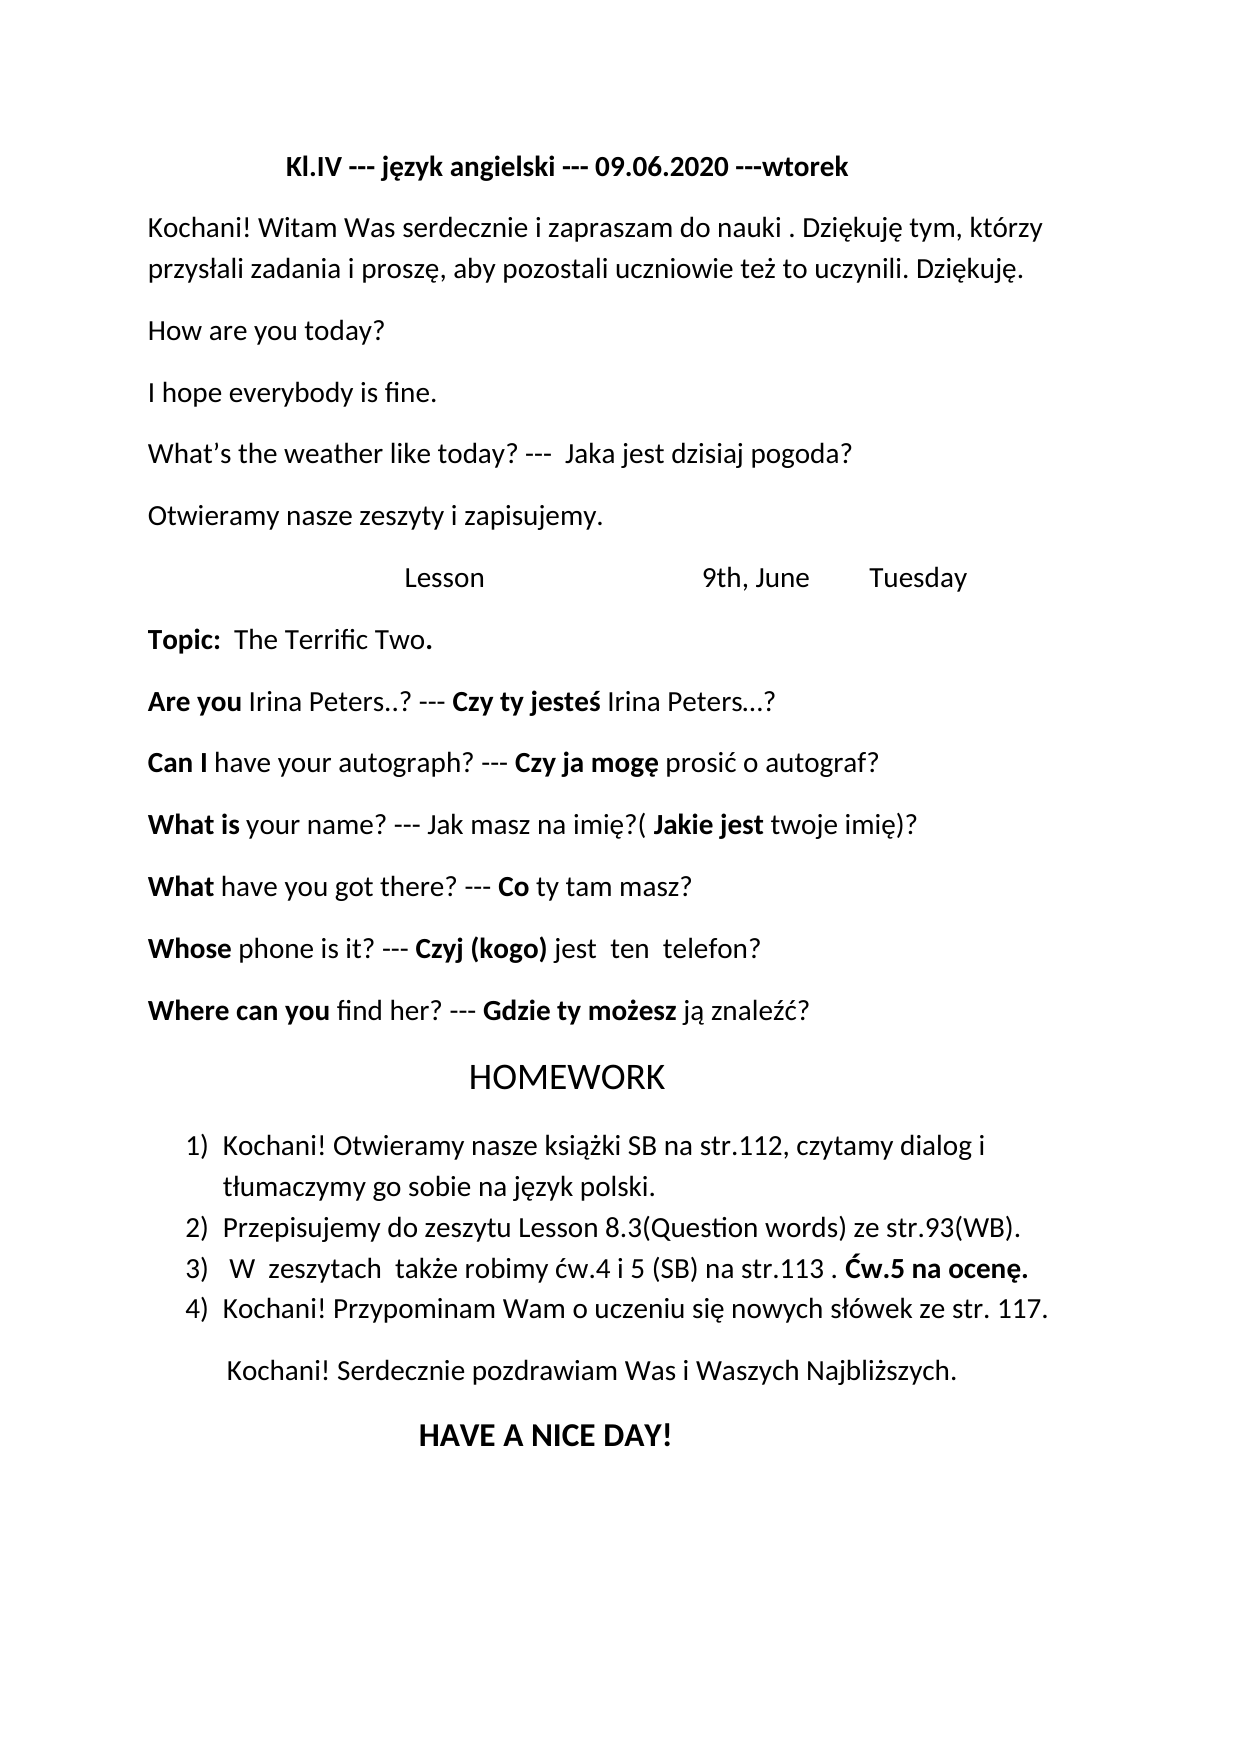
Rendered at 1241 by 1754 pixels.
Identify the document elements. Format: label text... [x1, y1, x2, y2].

text I hope everybody is fine. [148, 374, 1093, 409]
list Kochani! Przypominam Wam o uczeniu się nowych słówek ze str. 117. [185, 1291, 1093, 1326]
text How are you today? [148, 312, 1093, 348]
text HAVE A NICE DAY! [185, 1414, 1093, 1455]
text What have you got there? --- Co ty tam masz? [148, 868, 1093, 904]
text Are you Irina Peters..? --- Czy ty jesteś Irina Peters…? [148, 683, 1093, 718]
text Can I have your autograph? --- Czy ja mogę prosić o autograf? [148, 744, 1093, 780]
list Przepisujemy do zeszytu Lesson 8.3(Question words) ze str.93(WB). [185, 1209, 1093, 1244]
text What’s the weather like today? --- Jaka jest dzisiaj pogoda? [148, 436, 1093, 471]
list Kochani! Otwieramy nasze książki SB na str.112, czytamy dialog i tłumaczymy go sobie na język polski. [185, 1127, 1093, 1203]
text Lesson 9th, June Tuesday [148, 559, 1093, 595]
text Where can you find her? --- Gdzie ty możesz ją znaleźć? [148, 992, 1093, 1027]
text HOMEWORK [148, 1053, 1093, 1099]
text Topic: The Terrific Two. [148, 621, 1093, 657]
list W zeszytach także robimy ćw.4 i 5 (SB) na str.113 . Ćw.5 na ocenę. [185, 1250, 1093, 1285]
text Kl.IV --- język angielski --- 09.06.2020 ---wtorek [148, 148, 1093, 183]
text Whose phone is it? --- Czyj (kogo) jest ten telefon? [148, 930, 1093, 965]
text What is your name? --- Jak masz na imię?( Jakie jest twoje imię)? [148, 806, 1093, 842]
text Otwieramy nasze zeszyty i zapisujemy. [148, 497, 1093, 533]
text Kochani! Serdecznie pozdrawiam Was i Waszych Najbliższych. [148, 1352, 1093, 1388]
text Kochani! Witam Was serdecznie i zapraszam do nauki . Dziękuję tym, którzy przysłali zadania i proszę, aby pozostali uczniowie też to uczynili. Dziękuję. [148, 209, 1093, 286]
